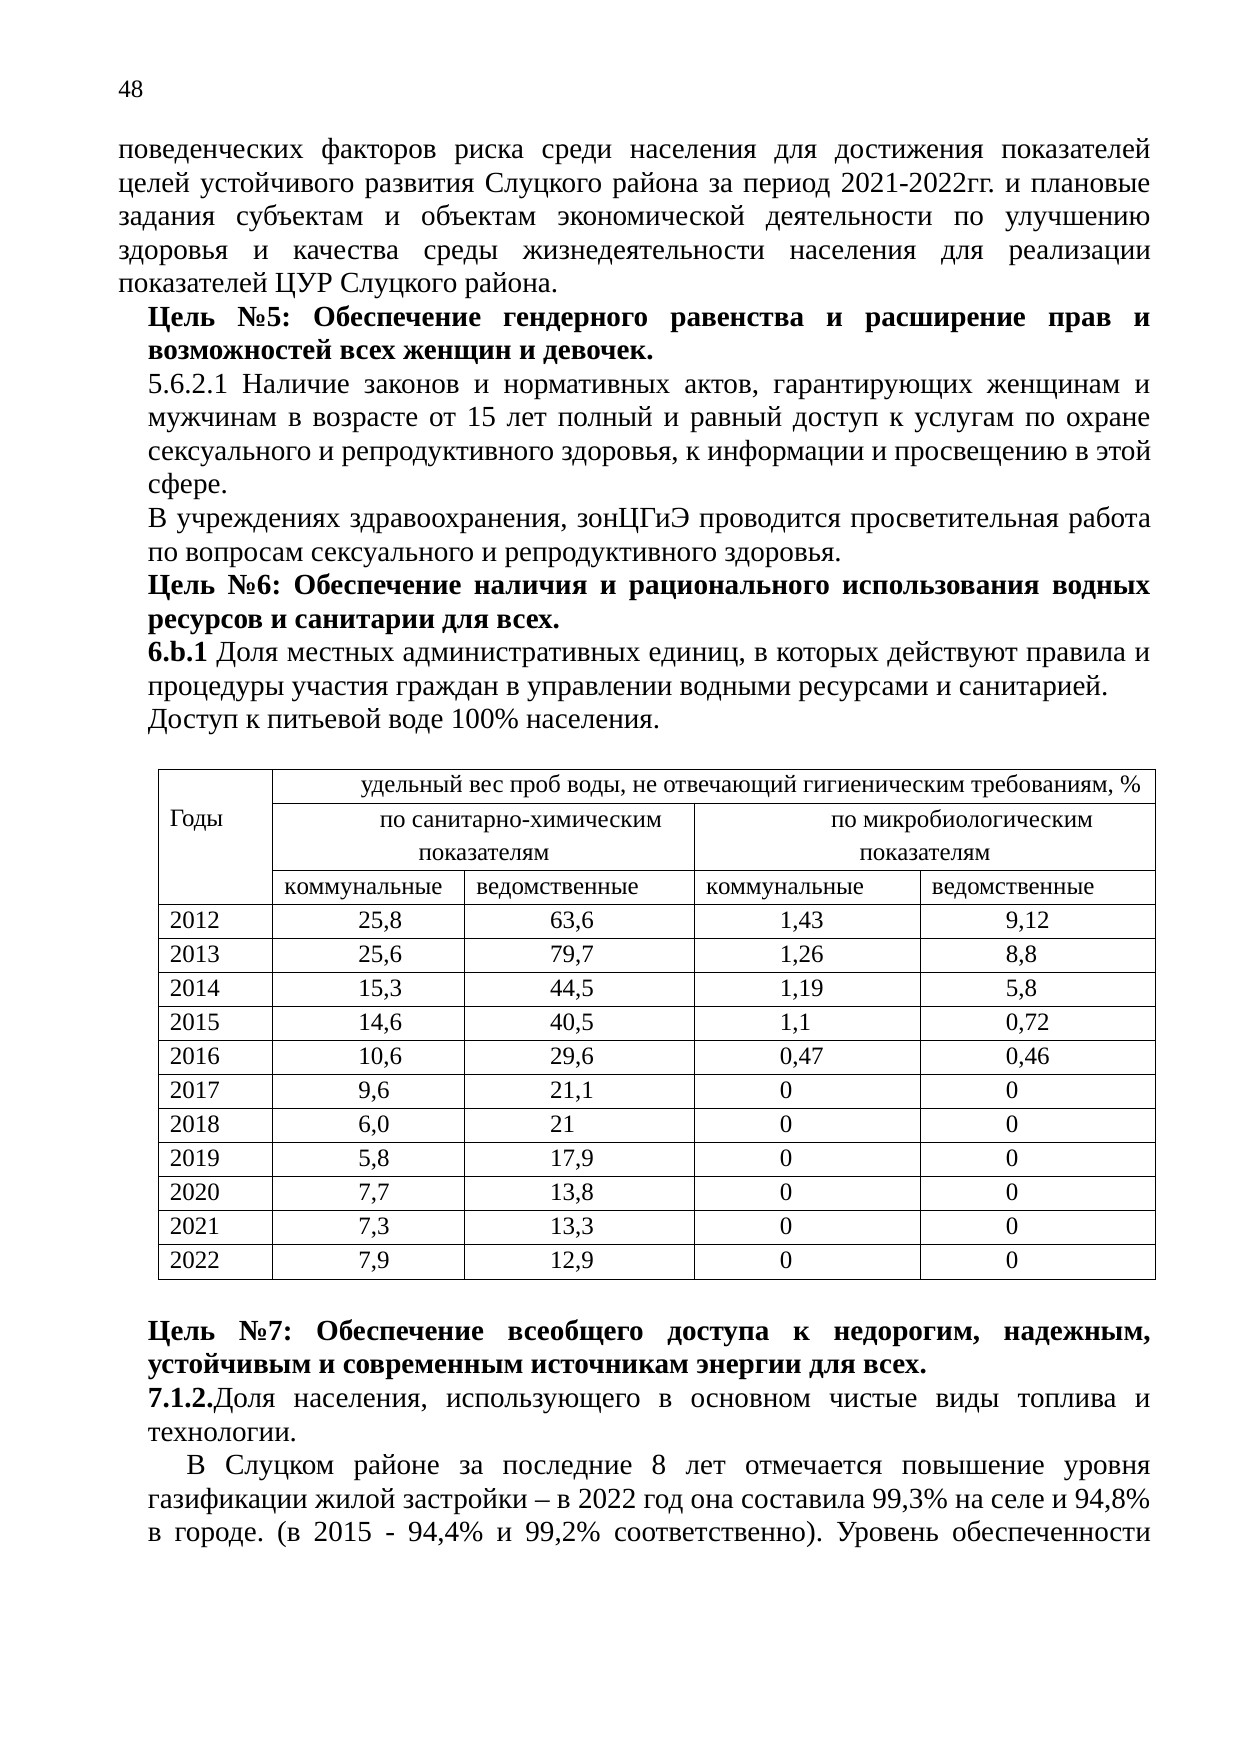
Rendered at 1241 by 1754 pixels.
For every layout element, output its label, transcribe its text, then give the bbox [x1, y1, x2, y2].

table_cell 7,7 [273, 1177, 464, 1210]
table_cell 2018 [159, 1109, 272, 1142]
table_cell 9,6 [273, 1075, 464, 1108]
table_cell 44,5 [465, 973, 694, 1006]
table_cell 2012 [159, 905, 272, 938]
list В учреждениях здравоохранения, зонЦГиЭ проводится просветительная работа по вопросам сексуального и репродуктивного здоровья. [148, 500, 1152, 567]
table_cell ведомственные [921, 871, 1155, 904]
table_cell 10,6 [273, 1041, 464, 1074]
table_cell 5,8 [921, 973, 1155, 1006]
table_cell по микробиологическим показателям [695, 804, 1155, 870]
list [118, 131, 1152, 299]
table_cell 7,3 [273, 1211, 464, 1244]
table_cell 1,43 [695, 905, 920, 938]
table_cell 0,46 [921, 1041, 1155, 1074]
table_cell 0 [921, 1075, 1155, 1108]
table_cell 2013 [159, 939, 272, 972]
table_cell 17,9 [465, 1143, 694, 1176]
table_cell 79,7 [465, 939, 694, 972]
table_cell 2022 [159, 1245, 272, 1278]
table_cell 0 [921, 1177, 1155, 1210]
table_cell 5,8 [273, 1143, 464, 1176]
table_cell 2016 [159, 1041, 272, 1074]
table_cell 0 [921, 1211, 1155, 1244]
list 7.1.2.Доля населения, использующего в основном чистые виды топлива и технологии. [148, 1380, 1152, 1447]
table_cell 2014 [159, 973, 272, 1006]
table_cell по санитарно-химическим показателям [273, 804, 694, 870]
table_cell 15,3 [273, 973, 464, 1006]
table_cell коммунальные [273, 871, 464, 904]
table_cell 0,47 [695, 1041, 920, 1074]
table_cell 1,1 [695, 1007, 920, 1040]
table_cell 2021 [159, 1211, 272, 1244]
list Доступ к питьевой воде 100% населения. [148, 701, 1152, 735]
list Цель №7: Обеспечение всеобщего доступа к недорогим, надежным, устойчивым и современным источникам энергии для всех. [148, 1313, 1152, 1380]
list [148, 1447, 1152, 1548]
list Цель №6: Обеспечение наличия и рационального использования водных ресурсов и санитарии для всех. [148, 567, 1152, 634]
table_cell 9,12 [921, 905, 1155, 938]
table_cell 0 [695, 1109, 920, 1142]
table_cell 40,5 [465, 1007, 694, 1040]
table_cell 0 [695, 1211, 920, 1244]
table_cell 21,1 [465, 1075, 694, 1108]
table_cell 0 [921, 1245, 1155, 1278]
table_cell 14,6 [273, 1007, 464, 1040]
table_cell 0,72 [921, 1007, 1155, 1040]
table_cell 7,9 [273, 1245, 464, 1278]
table_cell 21 [465, 1109, 694, 1142]
table_cell коммунальные [695, 871, 920, 904]
table_cell 13,3 [465, 1211, 694, 1244]
list 6.b.1 Доля местных административных единиц, в которых действуют правила и процедуры участия граждан в управлении водными ресурсами и санитарией. [148, 634, 1152, 701]
list 5.6.2.1 Наличие законов и нормативных актов, гарантирующих женщинам и мужчинам в возрасте от 15 лет полный и равный доступ к услугам по охране сексуального и репродуктивного здоровья, к информации и просвещению в этой сфере. [148, 366, 1152, 500]
table_cell 1,19 [695, 973, 920, 1006]
table_cell 2015 [159, 1007, 272, 1040]
table_cell 25,6 [273, 939, 464, 972]
table_cell 0 [695, 1245, 920, 1278]
table_cell 12,9 [465, 1245, 694, 1278]
table_cell 0 [921, 1109, 1155, 1142]
table_cell 0 [695, 1143, 920, 1176]
table_cell 6,0 [273, 1109, 464, 1142]
table_cell 25,8 [273, 905, 464, 938]
table_cell 2017 [159, 1075, 272, 1108]
table_cell 1,26 [695, 939, 920, 972]
list Цель №5: Обеспечение гендерного равенства и расширение прав и возможностей всех женщин и девочек. [148, 299, 1152, 366]
table_header удельный вес проб воды, не отвечающий гигиеническим требованиям, % [273, 770, 1155, 803]
table_cell 0 [695, 1075, 920, 1108]
table_cell 13,8 [465, 1177, 694, 1210]
table_cell 2019 [159, 1143, 272, 1176]
table_header Годы [159, 770, 272, 904]
table_cell 63,6 [465, 905, 694, 938]
table_cell ведомственные [465, 871, 694, 904]
table_cell 29,6 [465, 1041, 694, 1074]
table_cell 0 [695, 1177, 920, 1210]
table_cell 2020 [159, 1177, 272, 1210]
table_cell 8,8 [921, 939, 1155, 972]
table_cell 0 [921, 1143, 1155, 1176]
